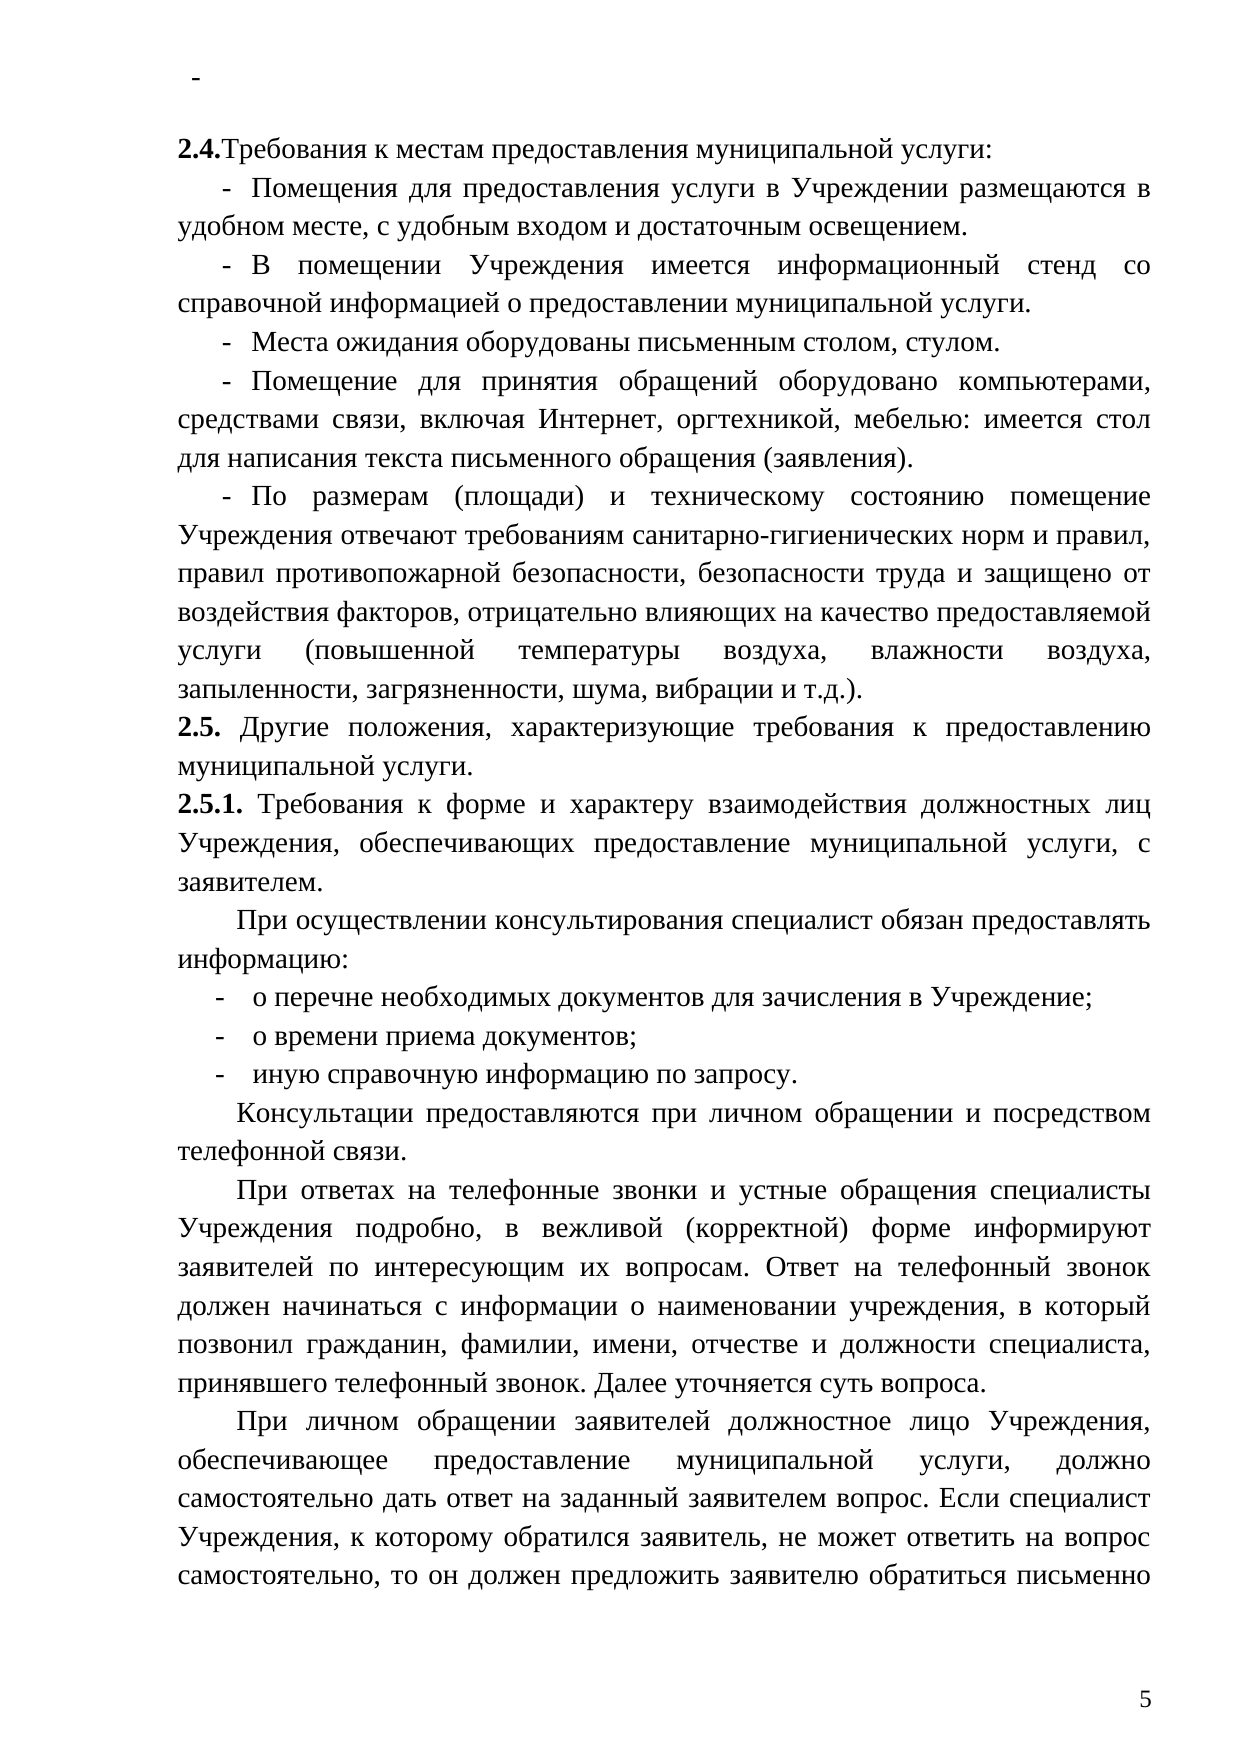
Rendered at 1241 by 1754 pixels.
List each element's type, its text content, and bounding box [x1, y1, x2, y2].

list Помещения для предоставления услуги в Учреждении размещаются в удобном месте, с удобным входом и достаточным освещением. [177, 170, 1152, 242]
list Помещение для принятия обращений оборудовано компьютерами, средствами связи, включая Интернет, оргтехникой, мебелью: имеется стол для написания текста письменного обращения (заявления). [177, 363, 1152, 473]
list иную справочную информацию по запросу. [215, 1056, 1152, 1090]
list о перечне необходимых документов для зачисления в Учреждение; [215, 979, 1152, 1013]
list В помещении Учреждения имеется информационный стенд со справочной информацией о предоставлении муниципальной услуги. [177, 247, 1152, 319]
text 2.5. Другие положения, характеризующие требования к предоставлению муниципальной услуги. [177, 709, 1152, 782]
text 2.5.1. Требования к форме и характеру взаимодействия должностных лиц Учреждения, обеспечивающих предоставление муниципальной услуги, с заявителем. [177, 787, 1152, 897]
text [177, 1403, 1152, 1591]
list Места ожидания оборудованы письменным столом, стулом. [177, 324, 1152, 358]
list о времени приема документов; [215, 1018, 1152, 1051]
text 2.4.Требования к местам предоставления муниципальной услуги: [177, 131, 1152, 165]
text При осуществлении консультирования специалист обязан предоставлять информацию: [177, 902, 1152, 974]
text При ответах на телефонные звонки и устные обращения специалисты Учреждения подробно, в вежливой (корректной) форме информируют заявителей по интересующим их вопросам. Ответ на телефонный звонок должен начинаться с информации о наименовании учреждения, в который позвонил гражданин, фамилии, имени, отчестве и должности специалиста, принявшего телефонный звонок. Далее уточняется суть вопроса. [177, 1172, 1152, 1398]
text Консультации предоставляются при личном обращении и посредством телефонной связи. [177, 1095, 1152, 1167]
list По размерам (площади) и техническому состоянию помещение Учреждения отвечают требованиям санитарно-гигиенических норм и правил, правил противопожарной безопасности, безопасности труда и защищено от воздействия факторов, отрицательно влияющих на качество предоставляемой услуги (повышенной температуры воздуха, влажности воздуха, запыленности, загрязненности, шума, вибрации и т.д.). [177, 478, 1152, 704]
